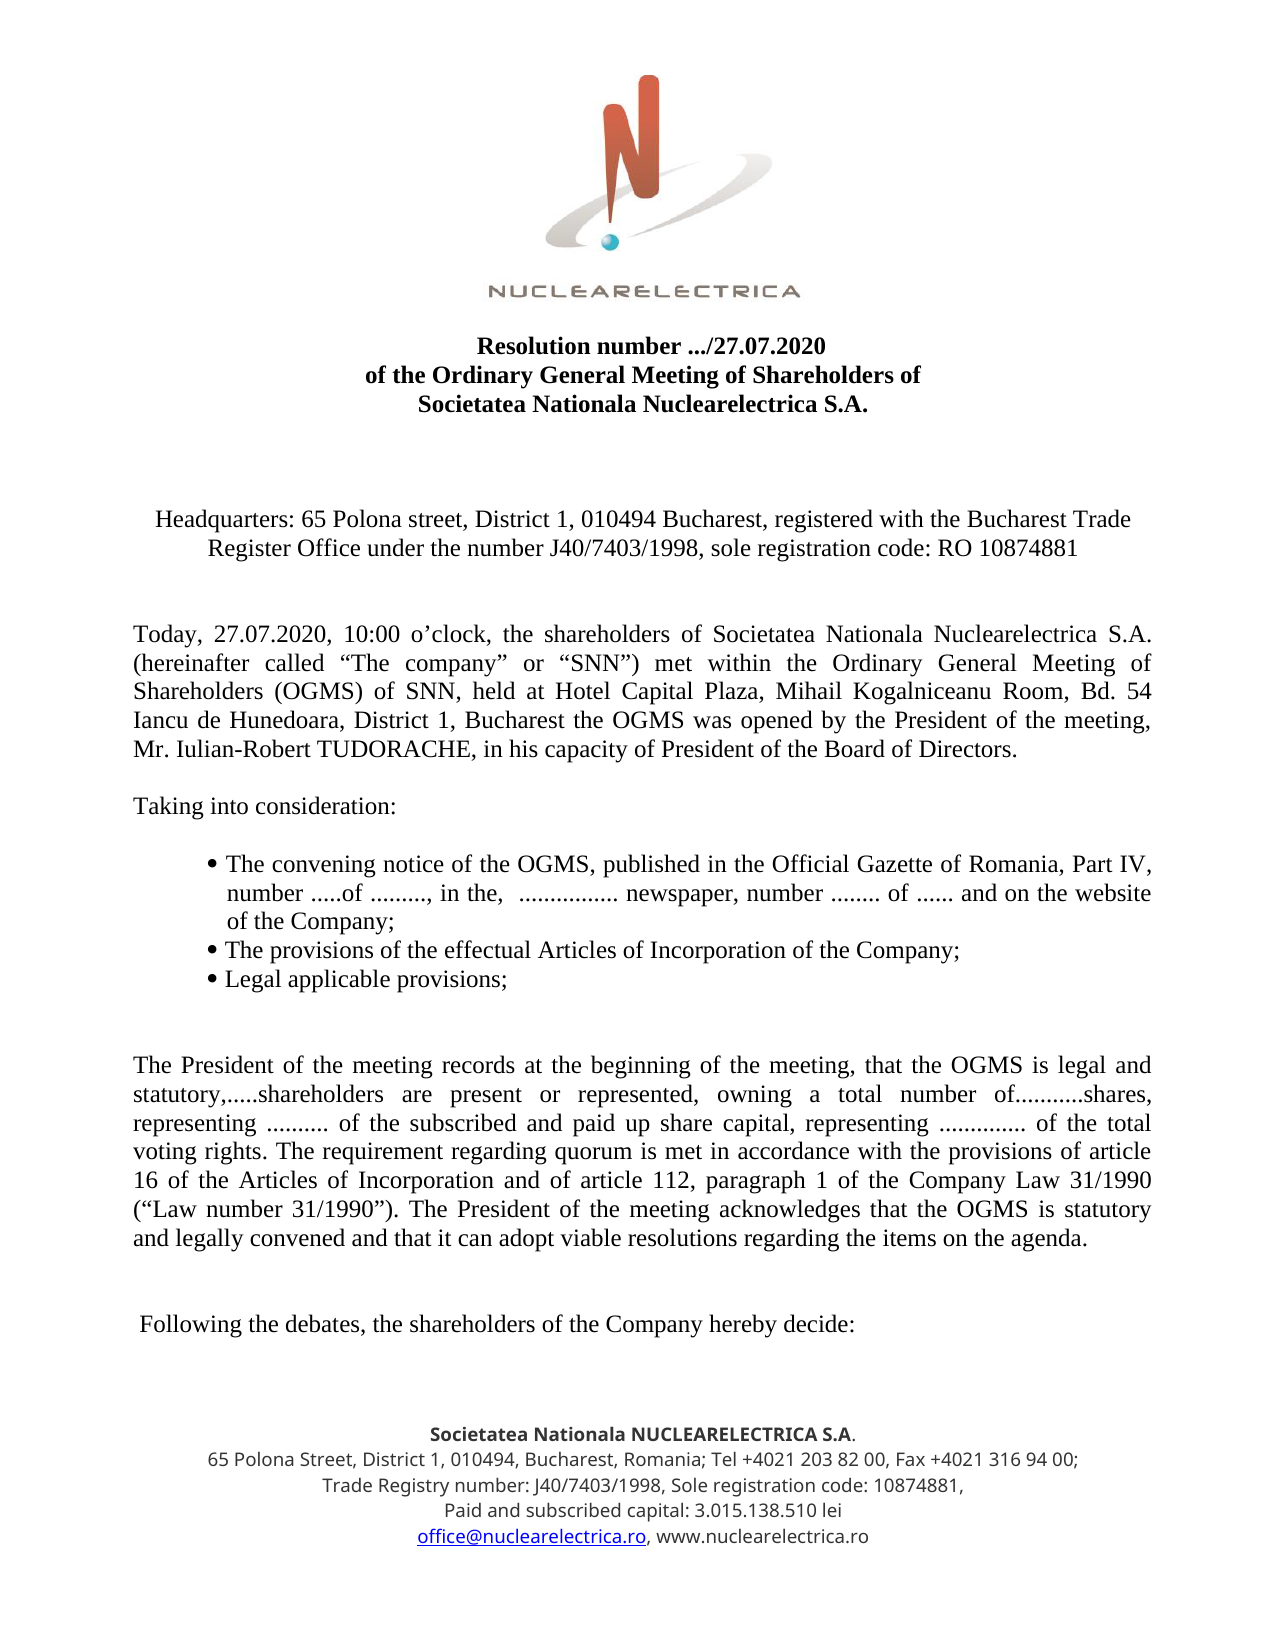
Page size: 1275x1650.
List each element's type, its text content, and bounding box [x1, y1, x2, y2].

text The convening notice of the OGMS, published in the Official Gazette of Romania, Part IV, number .....of ........., in the, ................ newspaper, number ........ of ...... and on the website of the Company; [208, 849, 1153, 935]
text Headquarters: 65 Polona street, District 1, 010494 Bucharest, registered with the Bucharest Trade Register Office under the number J40/7403/1998, sole registration code: RO 10874881 [133, 504, 1153, 561]
text of the Ordinary General Meeting of Shareholders of [133, 360, 1153, 389]
text Taking into consideration: [133, 791, 1153, 820]
text The President of the meeting records at the beginning of the meeting, that the OGMS is legal and statutory,.....shareholders are present or represented, owning a total number of...........shares, representing .......... of the subscribed and paid up share capital, representing .............. of the total voting rights. The requirement regarding quorum is met in accordance with the provisions of article 16 of the Articles of Incorporation and of article 112, paragraph 1 of the Company Law 31/1990 (“Law number 31/1990”). The President of the meeting acknowledges that the OGMS is statutory and legally convened and that it can adopt viable resolutions regarding the items on the agenda. [133, 1050, 1153, 1251]
text Legal applicable provisions; [133, 964, 1153, 993]
text Today, 27.07.2020, 10:00 o’clock, the shareholders of Societatea Nationala Nuclearelectrica S.A. (hereinafter called “The company” or “SNN”) met within the Ordinary General Meeting of Shareholders (OGMS) of SNN, held at Hotel Capital Plaza, Mihail Kogalniceanu Room, Bd. 54 Iancu de Hunedoara, District 1, Bucharest the OGMS was opened by the President of the meeting, Mr. Iulian-Robert TUDORACHE, in his capacity of President of the Board of Directors. [133, 619, 1153, 763]
text Societatea Nationala Nuclearelectrica S.A. [133, 389, 1153, 418]
text The provisions of the effectual Articles of Incorporation of the Company; [133, 935, 1153, 964]
text Resolution number .../27.07.2020 [133, 331, 1153, 360]
text Following the debates, the shareholders of the Company hereby decide: [133, 1309, 1153, 1338]
